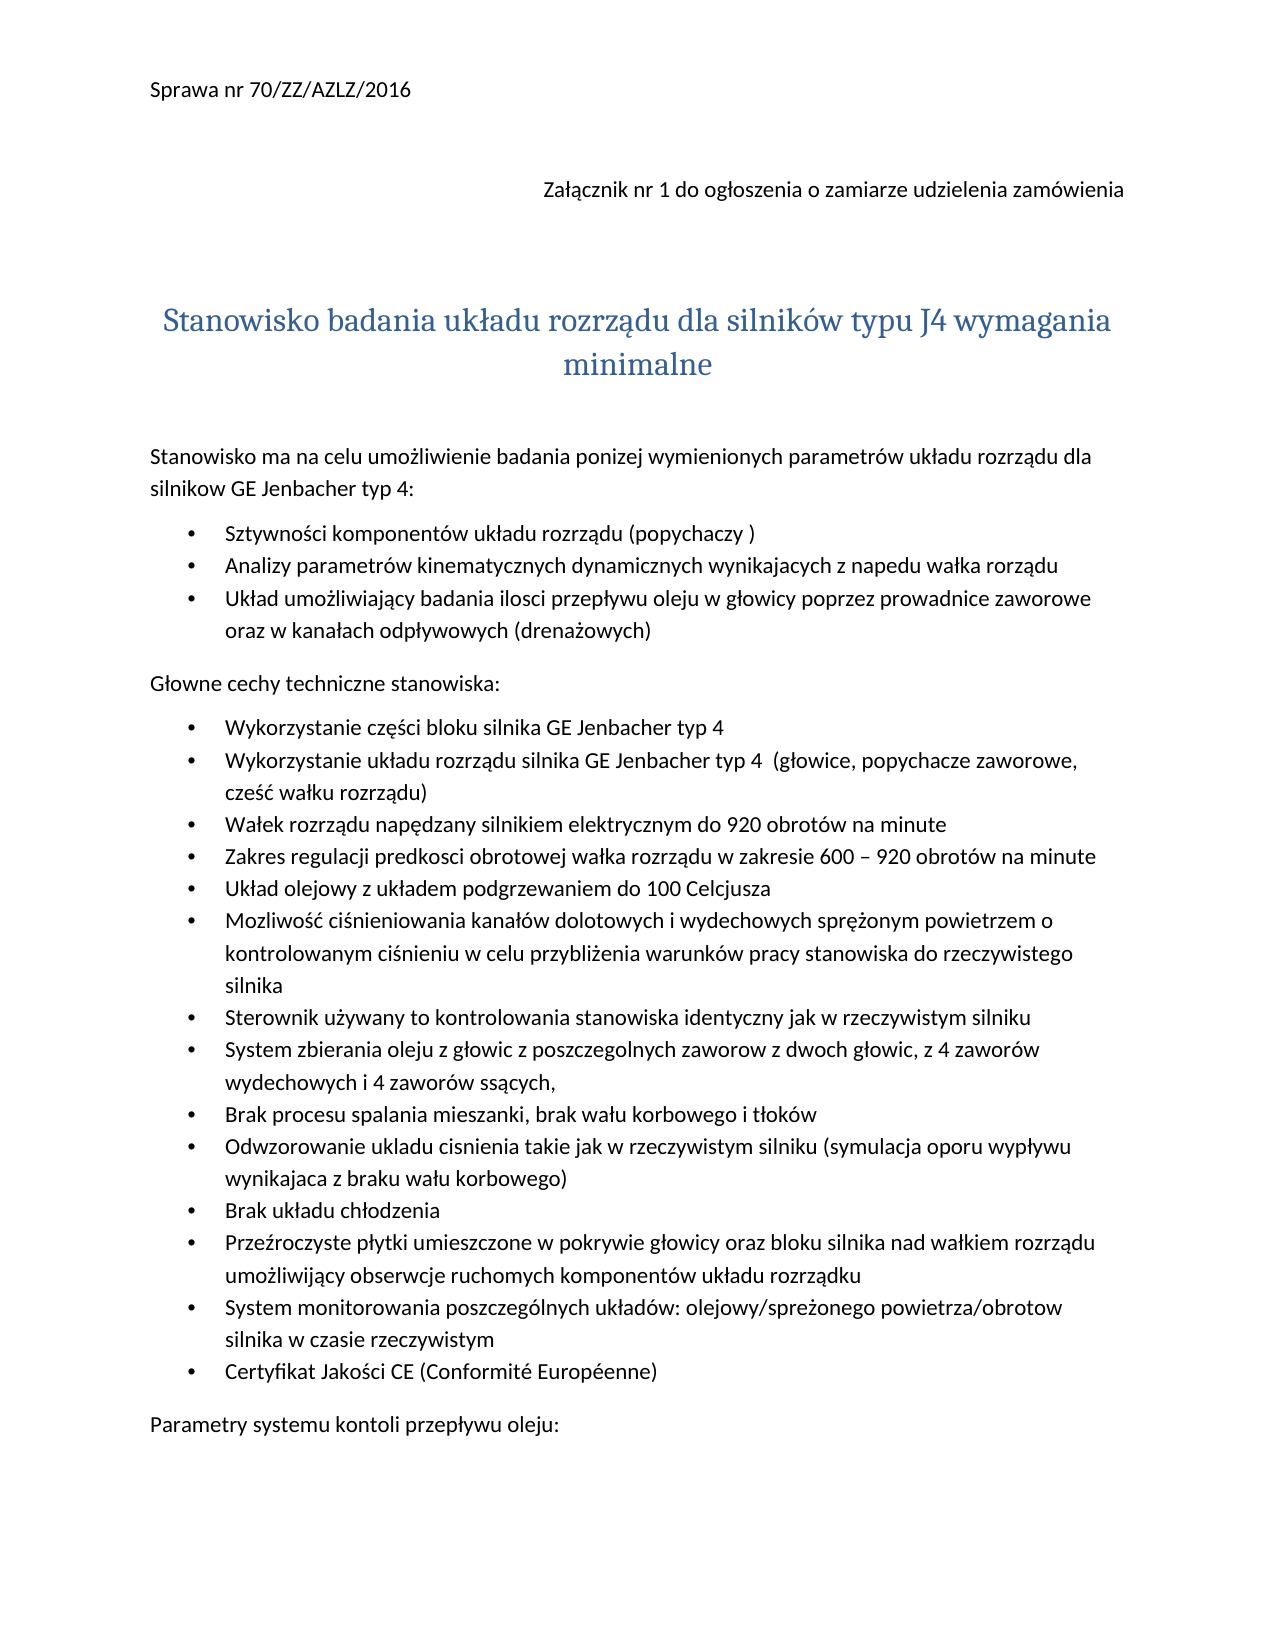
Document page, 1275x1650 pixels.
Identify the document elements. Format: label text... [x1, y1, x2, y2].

list Odwzorowanie ukladu cisnienia takie jak w rzeczywistym silniku (symulacja oporu wypływu wynikajaca z braku wału korbowego) [187, 1132, 1125, 1192]
list System zbierania oleju z głowic z poszczegolnych zaworow z dwoch głowic, z 4 zaworów wydechowych i 4 zaworów ssących, [187, 1035, 1125, 1096]
list Mozliwość ciśnieniowania kanałów dolotowych i wydechowych sprężonym powietrzem o kontrolowanym ciśnieniu w celu przybliżenia warunków pracy stanowiska do rzeczywistego silnika [187, 907, 1125, 999]
list System monitorowania poszczególnych układów: olejowy/spreżonego powietrza/obrotow silnika w czasie rzeczywistym [187, 1293, 1125, 1353]
list Zakres regulacji predkosci obrotowej wałka rozrządu w zakresie 600 – 920 obrotów na minute [187, 842, 1125, 870]
list Układ umożliwiający badania ilosci przepływu oleju w głowicy poprzez prowadnice zaworowe oraz w kanałach odpływowych (drenażowych) [187, 584, 1125, 644]
list Sterownik używany to kontrolowania stanowiska identyczny jak w rzeczywistym silniku [187, 1003, 1125, 1031]
list Brak układu chłodzenia [187, 1196, 1125, 1224]
list Certyfikat Jakości CE (Conformité Européenne) [187, 1357, 1125, 1385]
list Brak procesu spalania mieszanki, brak wału korbowego i tłoków [187, 1100, 1125, 1128]
list Wykorzystanie układu rozrządu silnika GE Jenbacher typ 4 (głowice, popychacze zaworowe, cześć wałku rozrządu) [187, 746, 1125, 806]
subtitle Załącznik nr 1 do ogłoszenia o zamiarze udzielenia zamówienia [150, 175, 1125, 203]
list Układ olejowy z układem podgrzewaniem do 100 Celcjusza [187, 874, 1125, 902]
text Parametry systemu kontoli przepływu oleju: [150, 1410, 1125, 1438]
list Analizy parametrów kinematycznych dynamicznych wynikajacych z napedu wałka rorządu [187, 551, 1125, 579]
text Głowne cechy techniczne stanowiska: [150, 669, 1125, 697]
subtitle Stanowisko badania układu rozrządu dla silników typu J4 wymagania minimalne [150, 301, 1125, 384]
list Przeźroczyste płytki umieszczone w pokrywie głowicy oraz bloku silnika nad wałkiem rozrządu umożliwijący obserwcje ruchomych komponentów układu rozrządku [187, 1228, 1125, 1289]
list Wałek rozrządu napędzany silnikiem elektrycznym do 920 obrotów na minute [187, 810, 1125, 838]
list Wykorzystanie części bloku silnika GE Jenbacher typ 4 [187, 713, 1125, 742]
text Stanowisko ma na celu umożliwienie badania ponizej wymienionych parametrów układu rozrządu dla silnikow GE Jenbacher typ 4: [150, 442, 1125, 503]
list Sztywności komponentów układu rozrządu (popychaczy ) [187, 519, 1125, 547]
